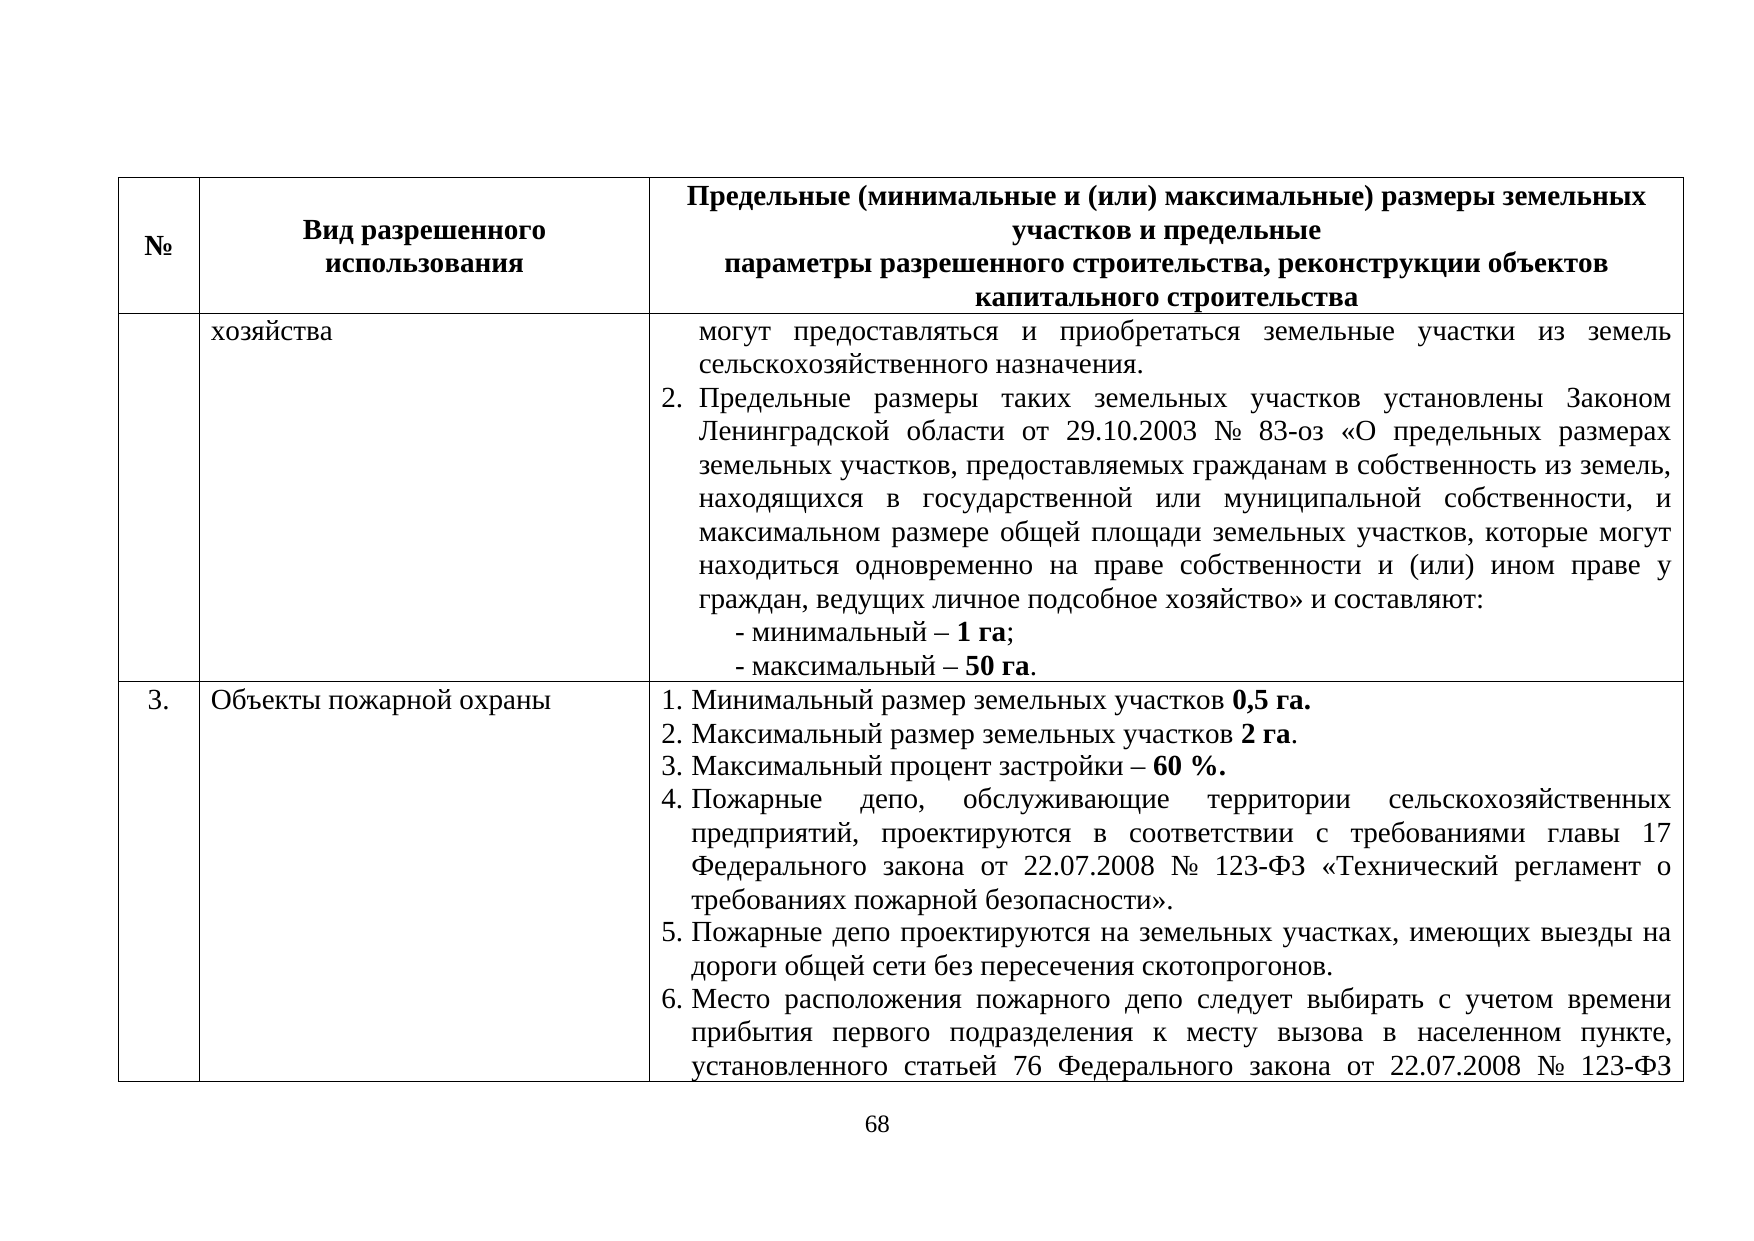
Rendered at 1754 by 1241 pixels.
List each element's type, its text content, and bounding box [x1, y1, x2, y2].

table_cell Объекты пожарной охраны [200, 682, 649, 1081]
table_cell Крестьянские (фермерские) хозяйства [200, 314, 649, 681]
table_cell [119, 682, 199, 1081]
table_header Вид разрешенного использования [200, 178, 649, 312]
table_header № [119, 178, 199, 312]
table_header Предельные (минимальные и (или) максимальные) размеры земельных участков и предельные параметры разрешенного строительства, реконструкции объектов капитального строительства [650, 178, 1683, 312]
table_cell [119, 314, 199, 681]
